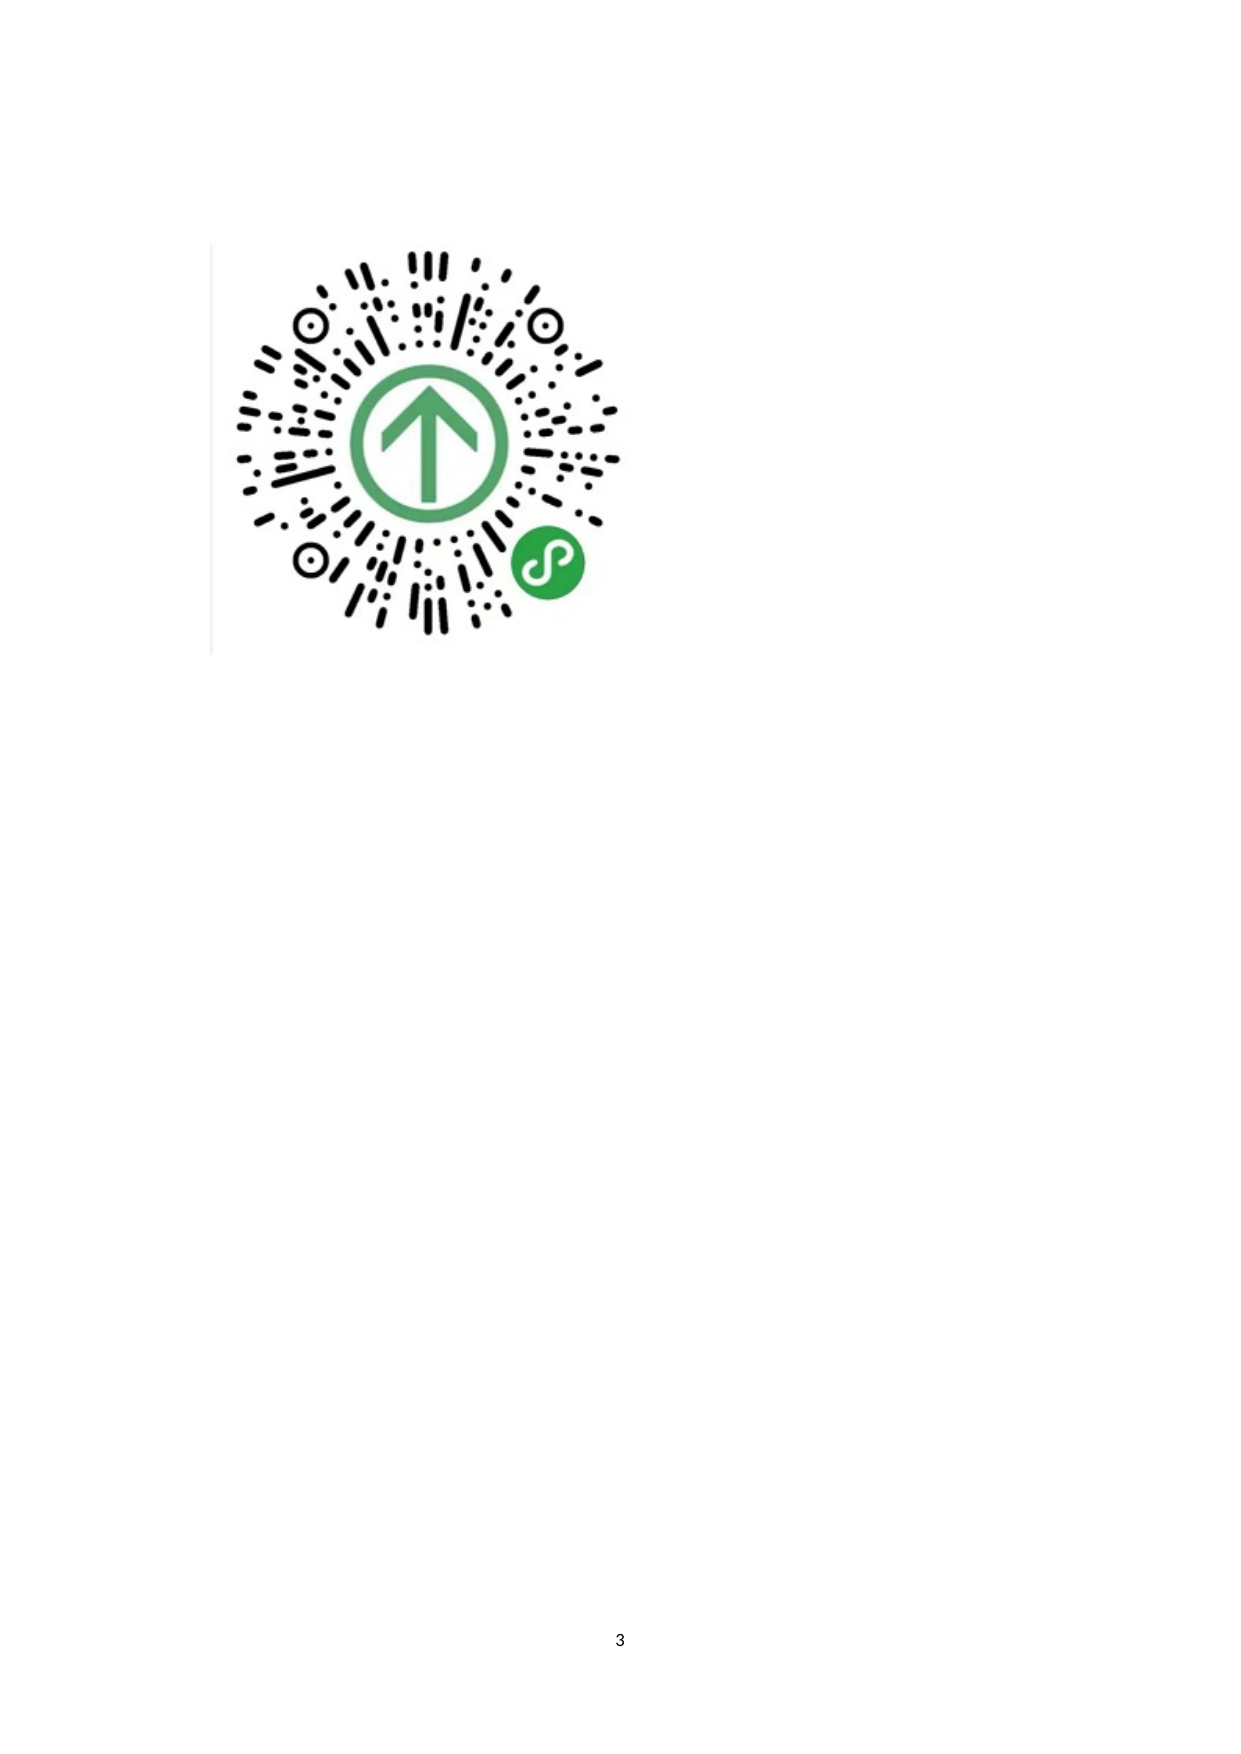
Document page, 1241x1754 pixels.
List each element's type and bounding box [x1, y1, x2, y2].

picture [203, 244, 669, 670]
